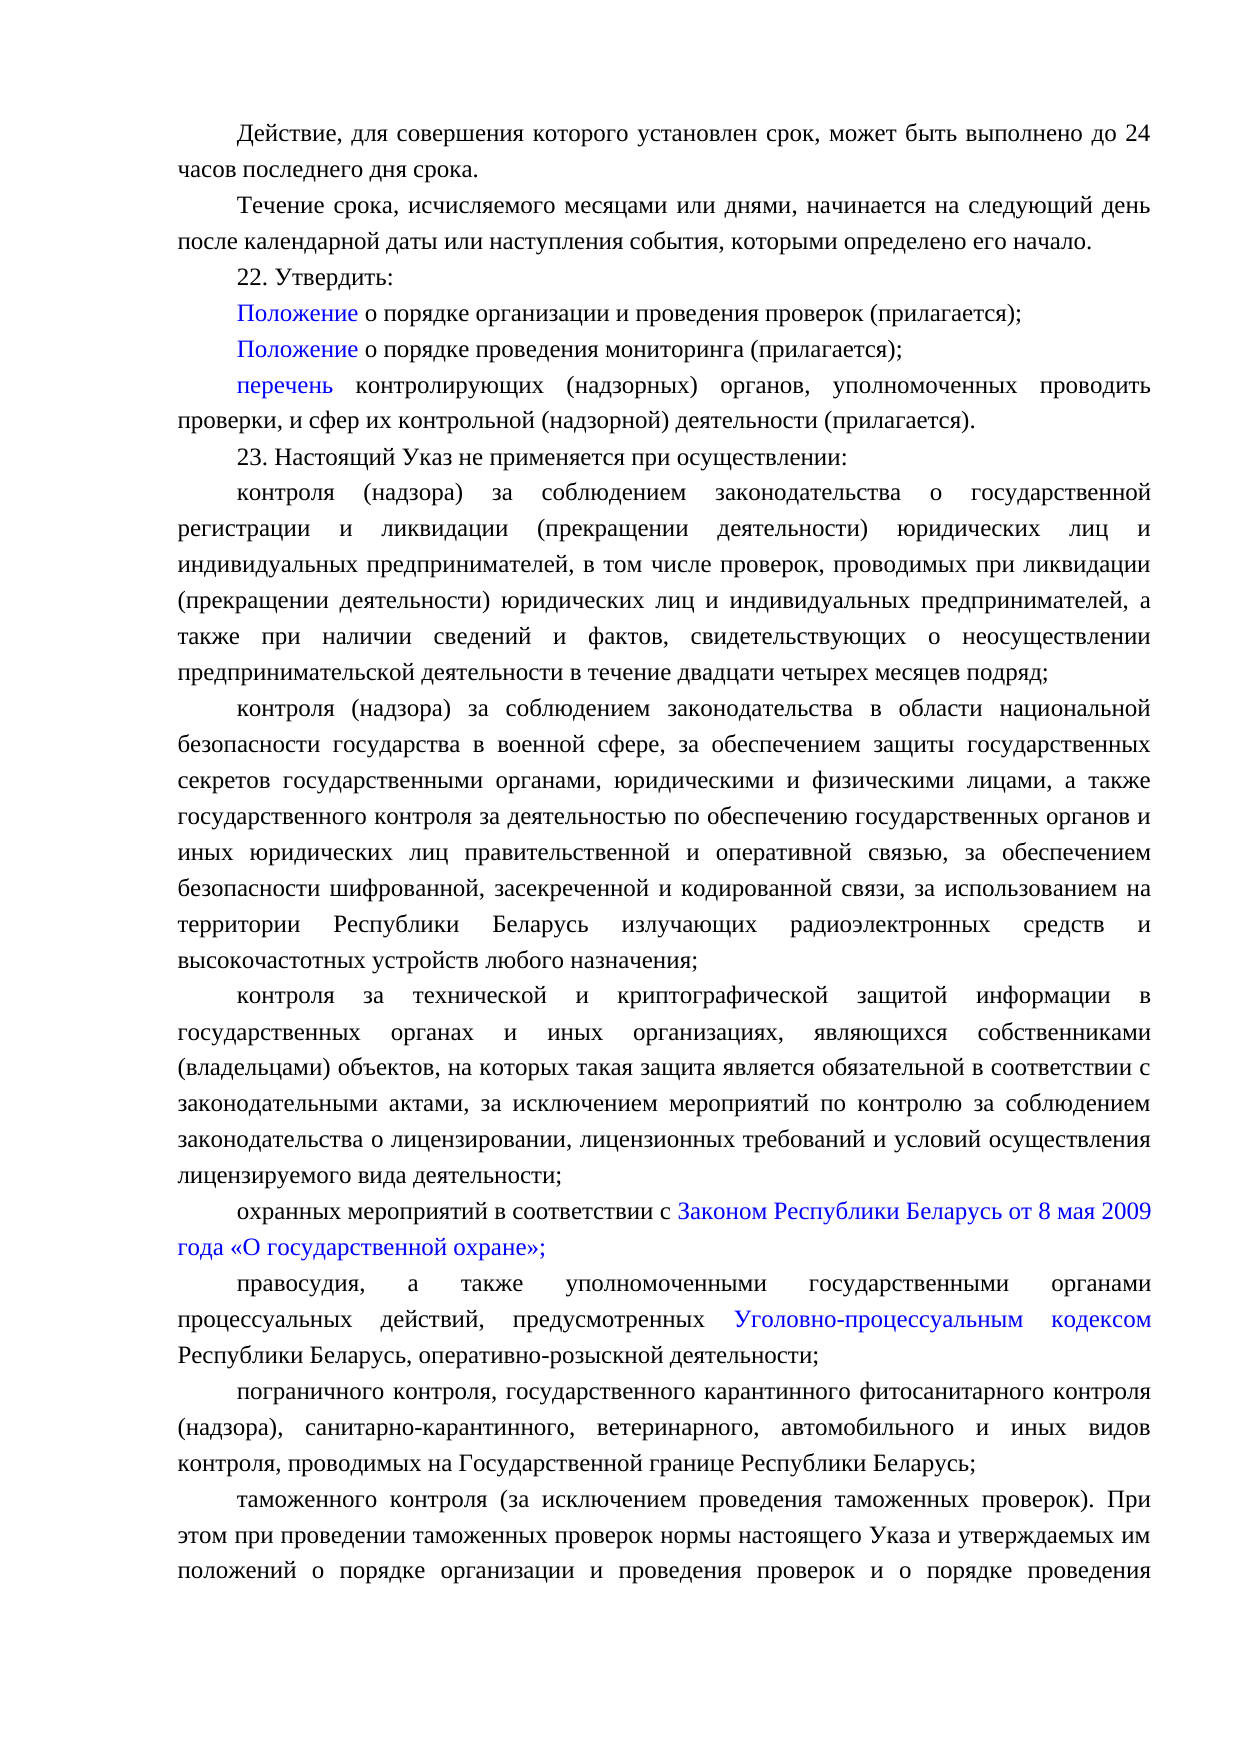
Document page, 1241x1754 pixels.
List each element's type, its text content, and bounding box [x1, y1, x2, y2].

text перечень контролирующих (надзорных) органов, уполномоченных проводить проверки, и сфер их контрольной (надзорной) деятельности (прилагается). [177, 370, 1152, 434]
text 22. Утвердить: [177, 262, 1152, 291]
text правосудия, а также уполномоченными государственными органами процессуальных действий, предусмотренных Уголовно-процессуальным кодексом Республики Беларусь, оперативно-розыскной деятельности; [177, 1268, 1152, 1369]
text Течение срока, исчисляемого месяцами или днями, начинается на следующий день после календарной даты или наступления события, которыми определено его начало. [177, 190, 1152, 255]
text 23. Настоящий Указ не применяется при осуществлении: [177, 442, 1152, 470]
text Положение о порядке проведения мониторинга (прилагается); [177, 334, 1152, 362]
text пограничного контроля, государственного карантинного фитосанитарного контроля (надзора), санитарно-карантинного, ветеринарного, автомобильного и иных видов контроля, проводимых на Государственной границе Республики Беларусь; [177, 1376, 1152, 1477]
text охранных мероприятий в соответствии с Законом Республики Беларусь от 8 мая 2009 года «О государственной охране»; [177, 1196, 1152, 1261]
text контроля (надзора) за соблюдением законодательства в области национальной безопасности государства в военной сфере, за обеспечением защиты государственных секретов государственными органами, юридическими и физическими лицами, а также государственного контроля за деятельностью по обеспечению государственных органов и иных юридических лиц правительственной и оперативной связью, за обеспечением безопасности шифрованной, засекреченной и кодированной связи, за использованием на территории Республики Беларусь излучающих радиоэлектронных средств и высокочастотных устройств любого назначения; [177, 693, 1152, 973]
text Действие, для совершения которого установлен срок, может быть выполнено до 24 часов последнего дня срока. [177, 118, 1152, 183]
text Положение о порядке организации и проведения проверок (прилагается); [177, 298, 1152, 327]
text контроля за технической и криптографической защитой информации в государственных органах и иных организациях, являющихся собственниками (владельцами) объектов, на которых такая защита является обязательной в соответствии с законодательными актами, за исключением мероприятий по контролю за соблюдением законодательства о лицензировании, лицензионных требований и условий осуществления лицензируемого вида деятельности; [177, 981, 1152, 1189]
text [177, 1484, 1152, 1584]
text контроля (надзора) за соблюдением законодательства о государственной регистрации и ликвидации (прекращении деятельности) юридических лиц и индивидуальных предпринимателей, в том числе проверок, проводимых при ликвидации (прекращении деятельности) юридических лиц и индивидуальных предпринимателей, а также при наличии сведений и фактов, свидетельствующих о неосуществлении предпринимательской деятельности в течение двадцати четырех месяцев подряд; [177, 477, 1152, 686]
